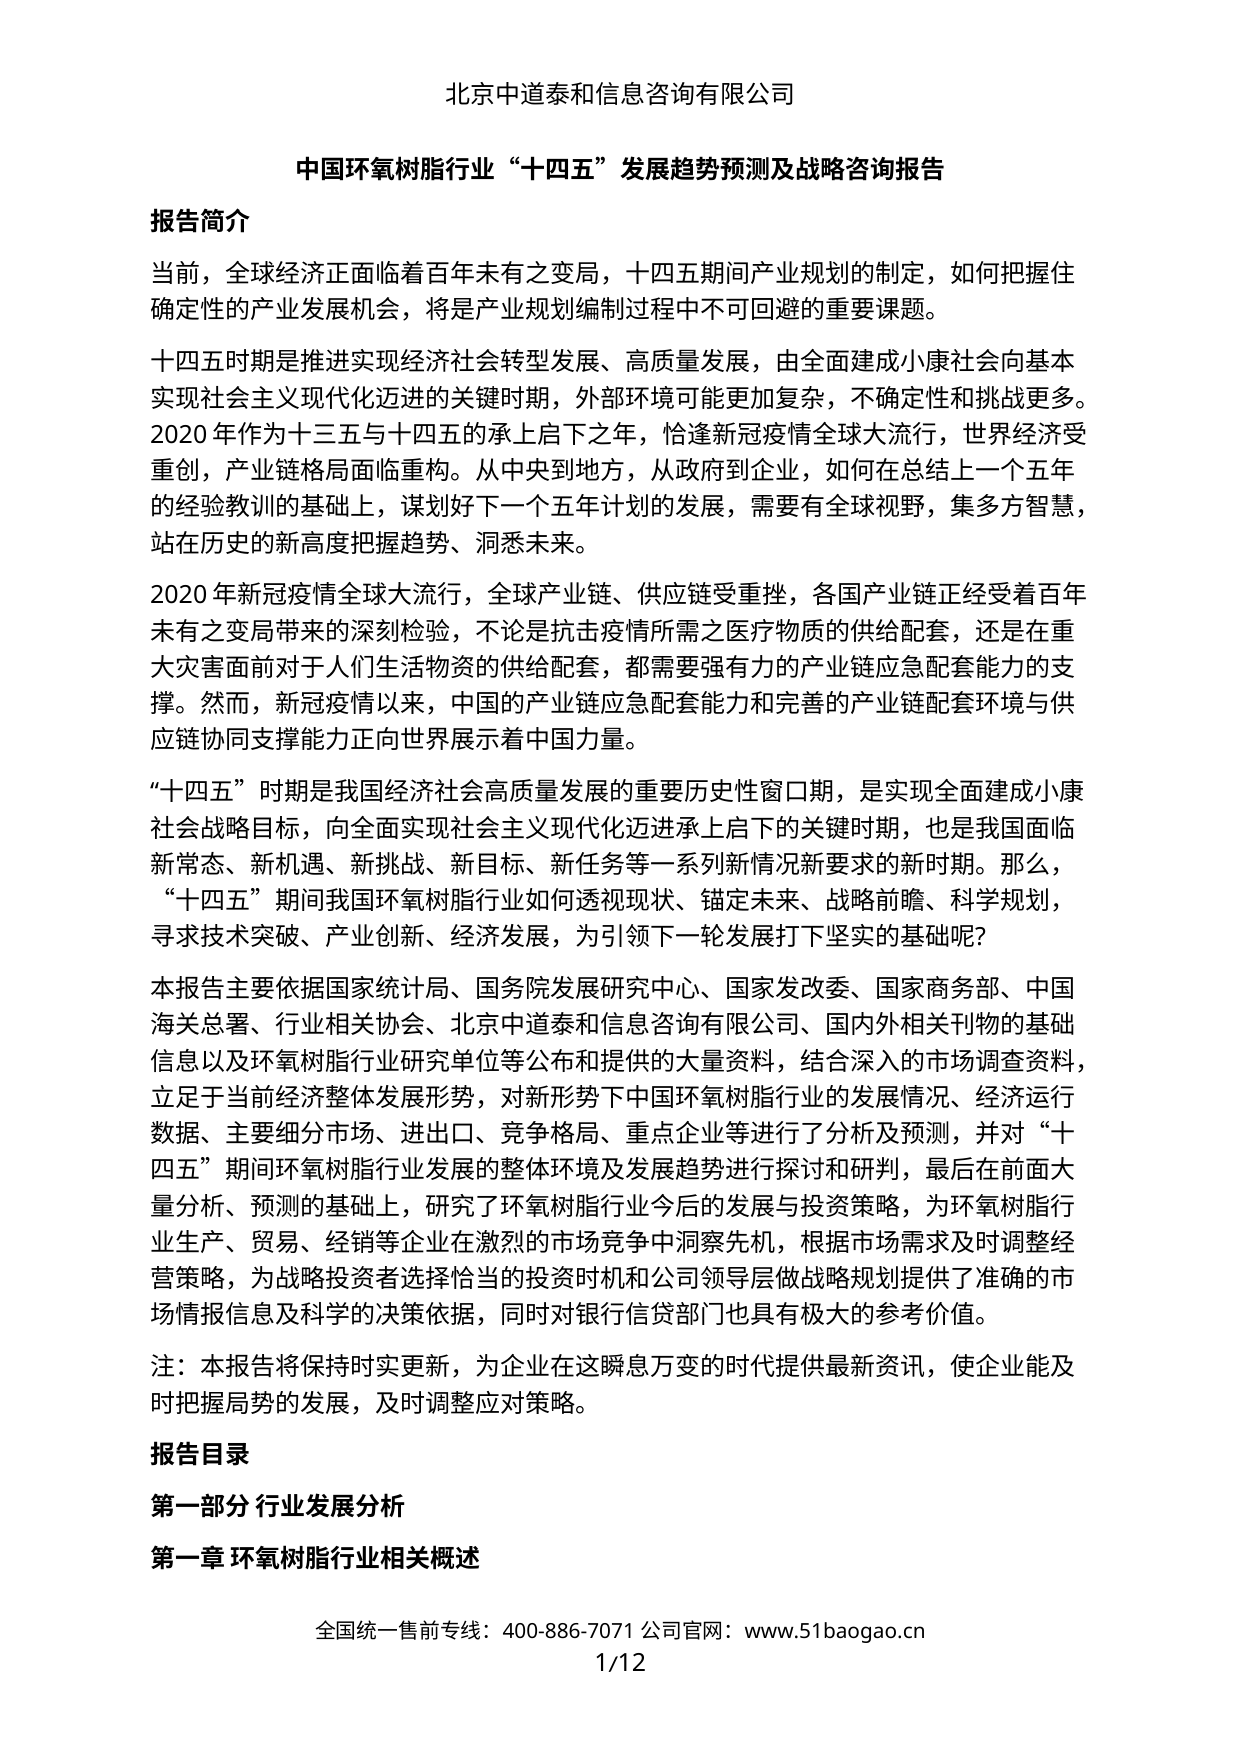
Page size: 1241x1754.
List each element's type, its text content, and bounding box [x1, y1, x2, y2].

text “十四五”时期是我国经济社会高质量发展的重要历史性窗口期，是实现全面建成小康社会战略目标，向全面实现社会主义现代化迈进承上启下的关键时期，也是我国面临新常态、新机遇、新挑战、新目标、新任务等一系列新情况新要求的新时期。那么，“十四五”期间我国环氧树脂行业如何透视现状、锚定未来、战略前瞻、科学规划，寻求技术突破、产业创新、经济发展，为引领下一轮发展打下坚实的基础呢? [150, 772, 1090, 953]
text 中国环氧树脂行业“十四五”发展趋势预测及战略咨询报告 [150, 150, 1090, 186]
text 第一章 环氧树脂行业相关概述 [150, 1539, 1090, 1575]
text 本报告主要依据国家统计局、国务院发展研究中心、国家发改委、国家商务部、中国海关总署、行业相关协会、北京中道泰和信息咨询有限公司、国内外相关刊物的基础信息以及环氧树脂行业研究单位等公布和提供的大量资料，结合深入的市场调查资料，立足于当前经济整体发展形势，对新形势下中国环氧树脂行业的发展情况、经济运行数据、主要细分市场、进出口、竞争格局、重点企业等进行了分析及预测，并对“十四五”期间环氧树脂行业发展的整体环境及发展趋势进行探讨和研判，最后在前面大量分析、预测的基础上，研究了环氧树脂行业今后的发展与投资策略，为环氧树脂行业生产、贸易、经销等企业在激烈的市场竞争中洞察先机，根据市场需求及时调整经营策略，为战略投资者选择恰当的投资时机和公司领导层做战略规划提供了准确的市场情报信息及科学的决策依据，同时对银行信贷部门也具有极大的参考价值。 [150, 969, 1090, 1331]
text 报告简介 [150, 202, 1090, 238]
text 注：本报告将保持时实更新，为企业在这瞬息万变的时代提供最新资讯，使企业能及时把握局势的发展，及时调整应对策略。 [150, 1347, 1090, 1419]
text 报告目录 [150, 1435, 1090, 1471]
text 第一部分 行业发展分析 [150, 1487, 1090, 1523]
text 2020年新冠疫情全球大流行，全球产业链、供应链受重挫，各国产业链正经受着百年未有之变局带来的深刻检验，不论是抗击疫情所需之医疗物质的供给配套，还是在重大灾害面前对于人们生活物资的供给配套，都需要强有力的产业链应急配套能力的支撑。然而，新冠疫情以来，中国的产业链应急配套能力和完善的产业链配套环境与供应链协同支撑能力正向世界展示着中国力量。 [150, 575, 1090, 756]
text 当前，全球经济正面临着百年未有之变局，十四五期间产业规划的制定，如何把握住确定性的产业发展机会，将是产业规划编制过程中不可回避的重要课题。 [150, 254, 1090, 326]
text 十四五时期是推进实现经济社会转型发展、高质量发展，由全面建成小康社会向基本实现社会主义现代化迈进的关键时期，外部环境可能更加复杂，不确定性和挑战更多。2020年作为十三五与十四五的承上启下之年，恰逢新冠疫情全球大流行，世界经济受重创，产业链格局面临重构。从中央到地方，从政府到企业，如何在总结上一个五年的经验教训的基础上，谋划好下一个五年计划的发展，需要有全球视野，集多方智慧，站在历史的新高度把握趋势、洞悉未来。 [150, 342, 1090, 559]
